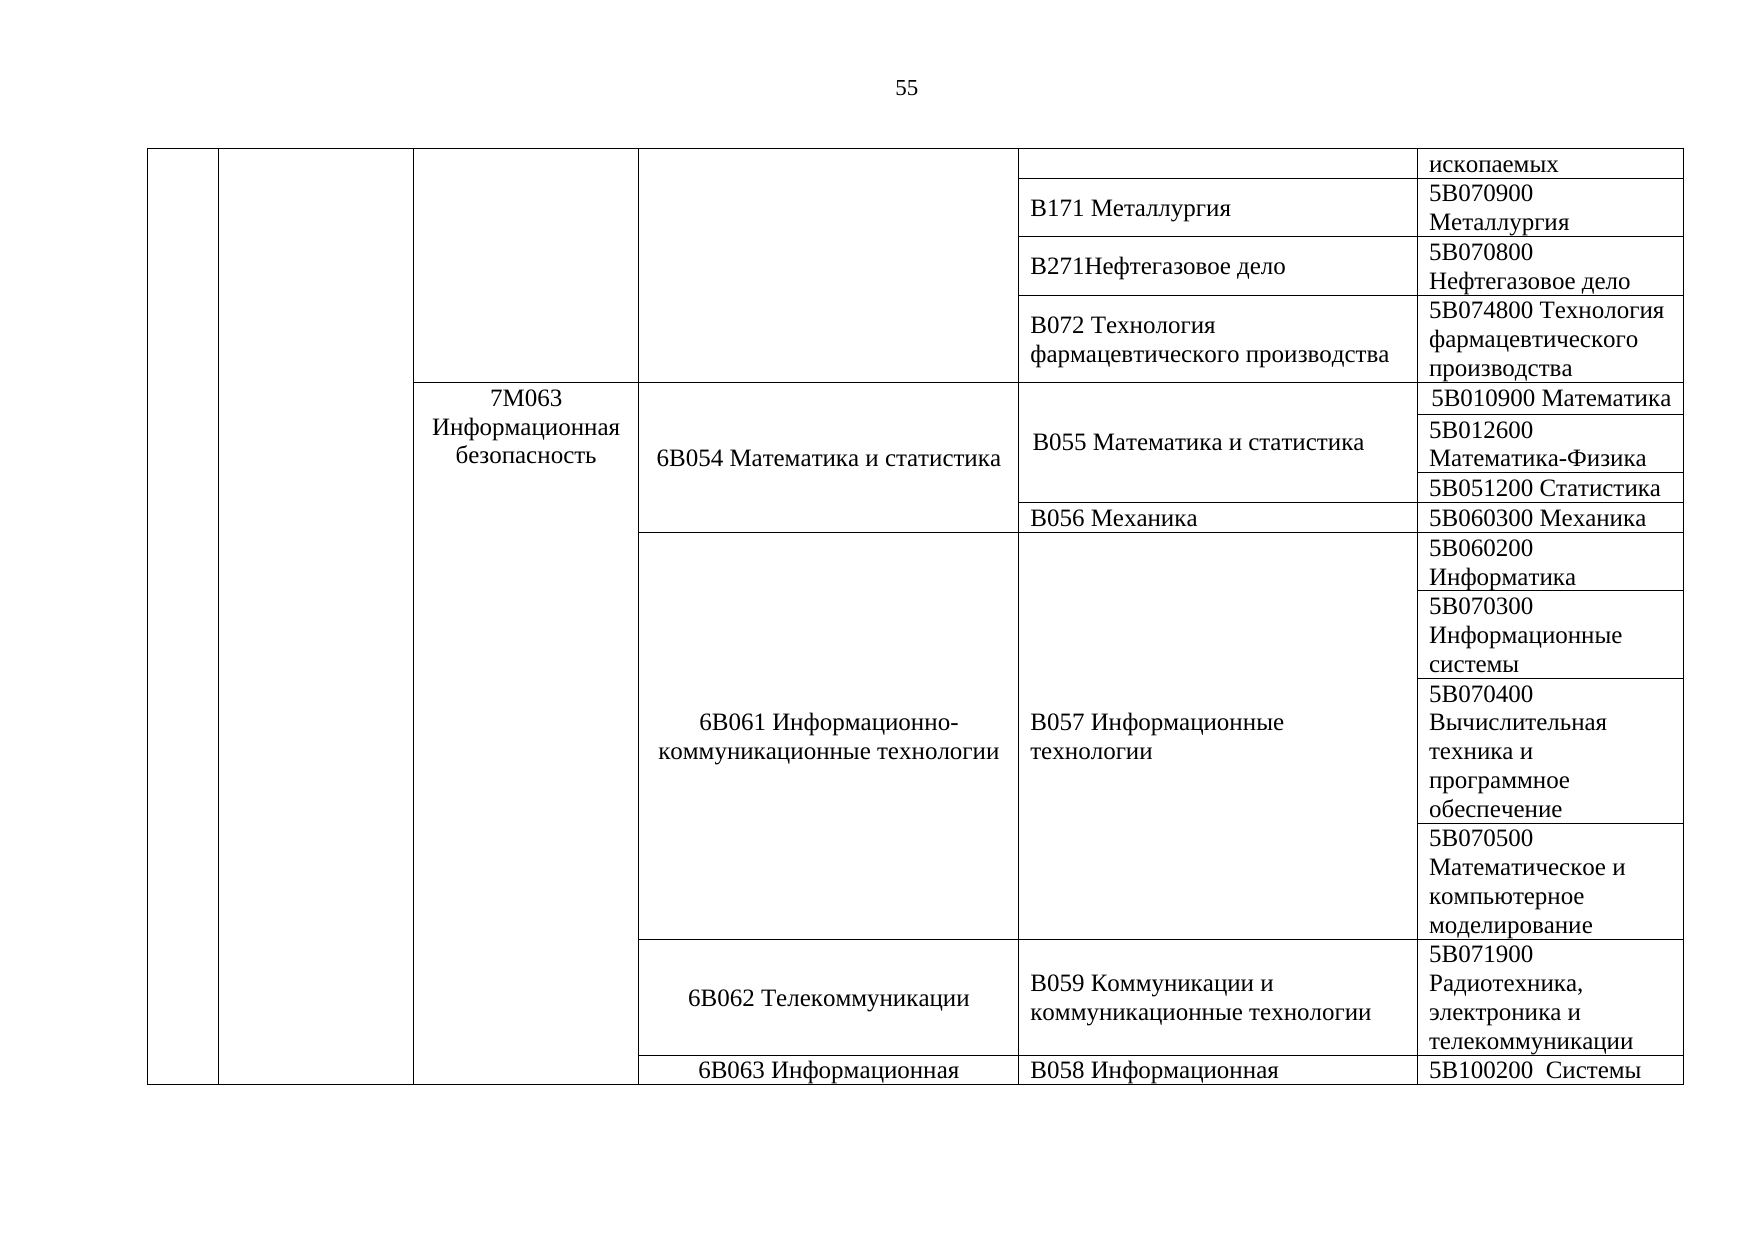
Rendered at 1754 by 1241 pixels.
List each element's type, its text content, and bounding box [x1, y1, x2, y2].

table_cell 6B061 Информационно-коммуникационные технологии [639, 533, 1018, 938]
table_cell 6B062 Телекоммуникации [639, 940, 1018, 1054]
table_cell В072 Технология фармацевтического производства [1019, 296, 1417, 382]
table_cell 5В070400 Вычислительная техника и программное обеспечение [1418, 679, 1683, 822]
table_cell 5В071900 Радиотехника, электроника и телекоммуникации [1418, 940, 1683, 1054]
table_cell 5В070300 Информационные системы [1418, 591, 1683, 678]
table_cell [1418, 149, 1683, 177]
table_cell В059 Коммуникации и коммуникационные технологии [1019, 940, 1417, 1054]
table_cell 5В070800 Нефтегазовое дело [1418, 237, 1683, 294]
table_cell 7М063 Информационная безопасность [414, 383, 638, 1084]
table_cell В055 Математика и статистика [1019, 383, 1417, 502]
table_cell 5В070900 Металлургия [1418, 179, 1683, 236]
table_cell В171 Металлургия [1019, 179, 1417, 236]
table_cell 5В060200 Информатика [1418, 533, 1683, 590]
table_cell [1019, 1056, 1417, 1084]
table_cell 5В070500 Математическое и компьютерное моделирование [1418, 824, 1683, 938]
table_cell 5В051200 Статистика [1418, 473, 1683, 502]
table_cell 5В060300 Механика [1418, 503, 1683, 532]
table_cell В057 Информационные технологии [1019, 533, 1417, 938]
table_cell 5В012600 Математика-Физика [1418, 415, 1683, 472]
table_cell 6B054 Математика и статистика [639, 383, 1018, 532]
table_cell В271Нефтегазовое дело [1019, 237, 1417, 294]
table_cell 5В074800 Технология фармацевтического производства [1418, 296, 1683, 382]
table_cell 5В010900 Математика [1418, 383, 1683, 414]
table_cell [639, 1056, 1018, 1084]
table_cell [1418, 1056, 1683, 1084]
table_cell В056 Механика [1019, 503, 1417, 532]
